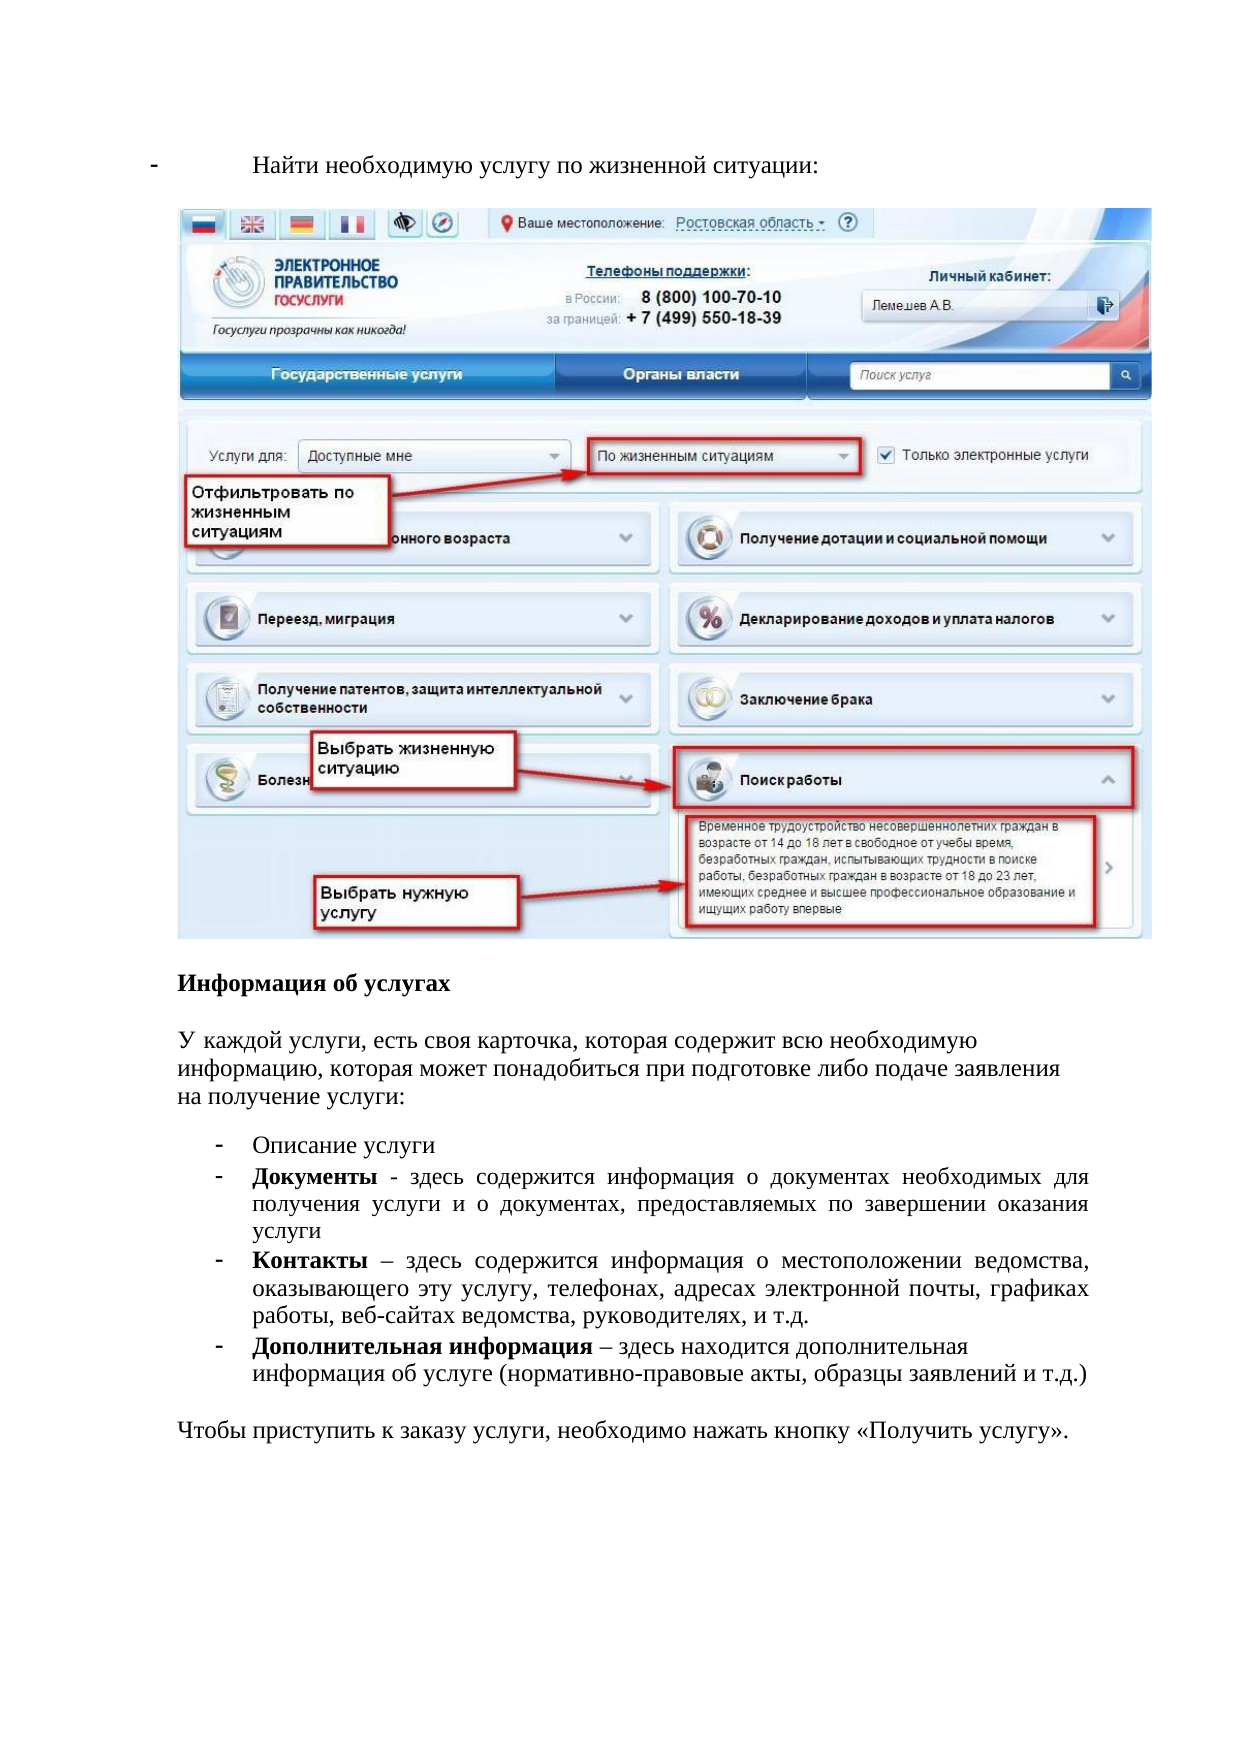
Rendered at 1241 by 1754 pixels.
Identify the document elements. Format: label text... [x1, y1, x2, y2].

list каждой услуги, есть своя карточка, которая содержит всю необходимую информацию, которая может понадобиться при подготовке либо подаче заявления на получение услуги: [177, 1026, 1090, 1110]
text Чтобы приступить к заказу услуги, необходимо нажать кнопку «Получить услугу». [177, 1416, 1090, 1444]
list Описание услуги [215, 1131, 1090, 1159]
list Дополнительная информация – здесь находится дополнительная информация об услуге (нормативно-правовые акты, образцы заявлений и т.д.) [215, 1333, 1090, 1387]
list Найти необходимую услугу по жизненной ситуации: [150, 150, 1090, 179]
list Контакты – здесь содержится информация о местоположении ведомства, оказывающего эту услугу, телефонах, адресах электронной почты, графиках работы, веб-сайтах ведомства, руководителях, и т.д. [215, 1247, 1090, 1329]
list Документы - здесь содержится информация о документах необходимых для получения услуги и о документах, предоставляемых по завершении оказания услуги [215, 1162, 1090, 1244]
text Информация об услугах [177, 968, 1090, 997]
picture [177, 208, 1152, 939]
